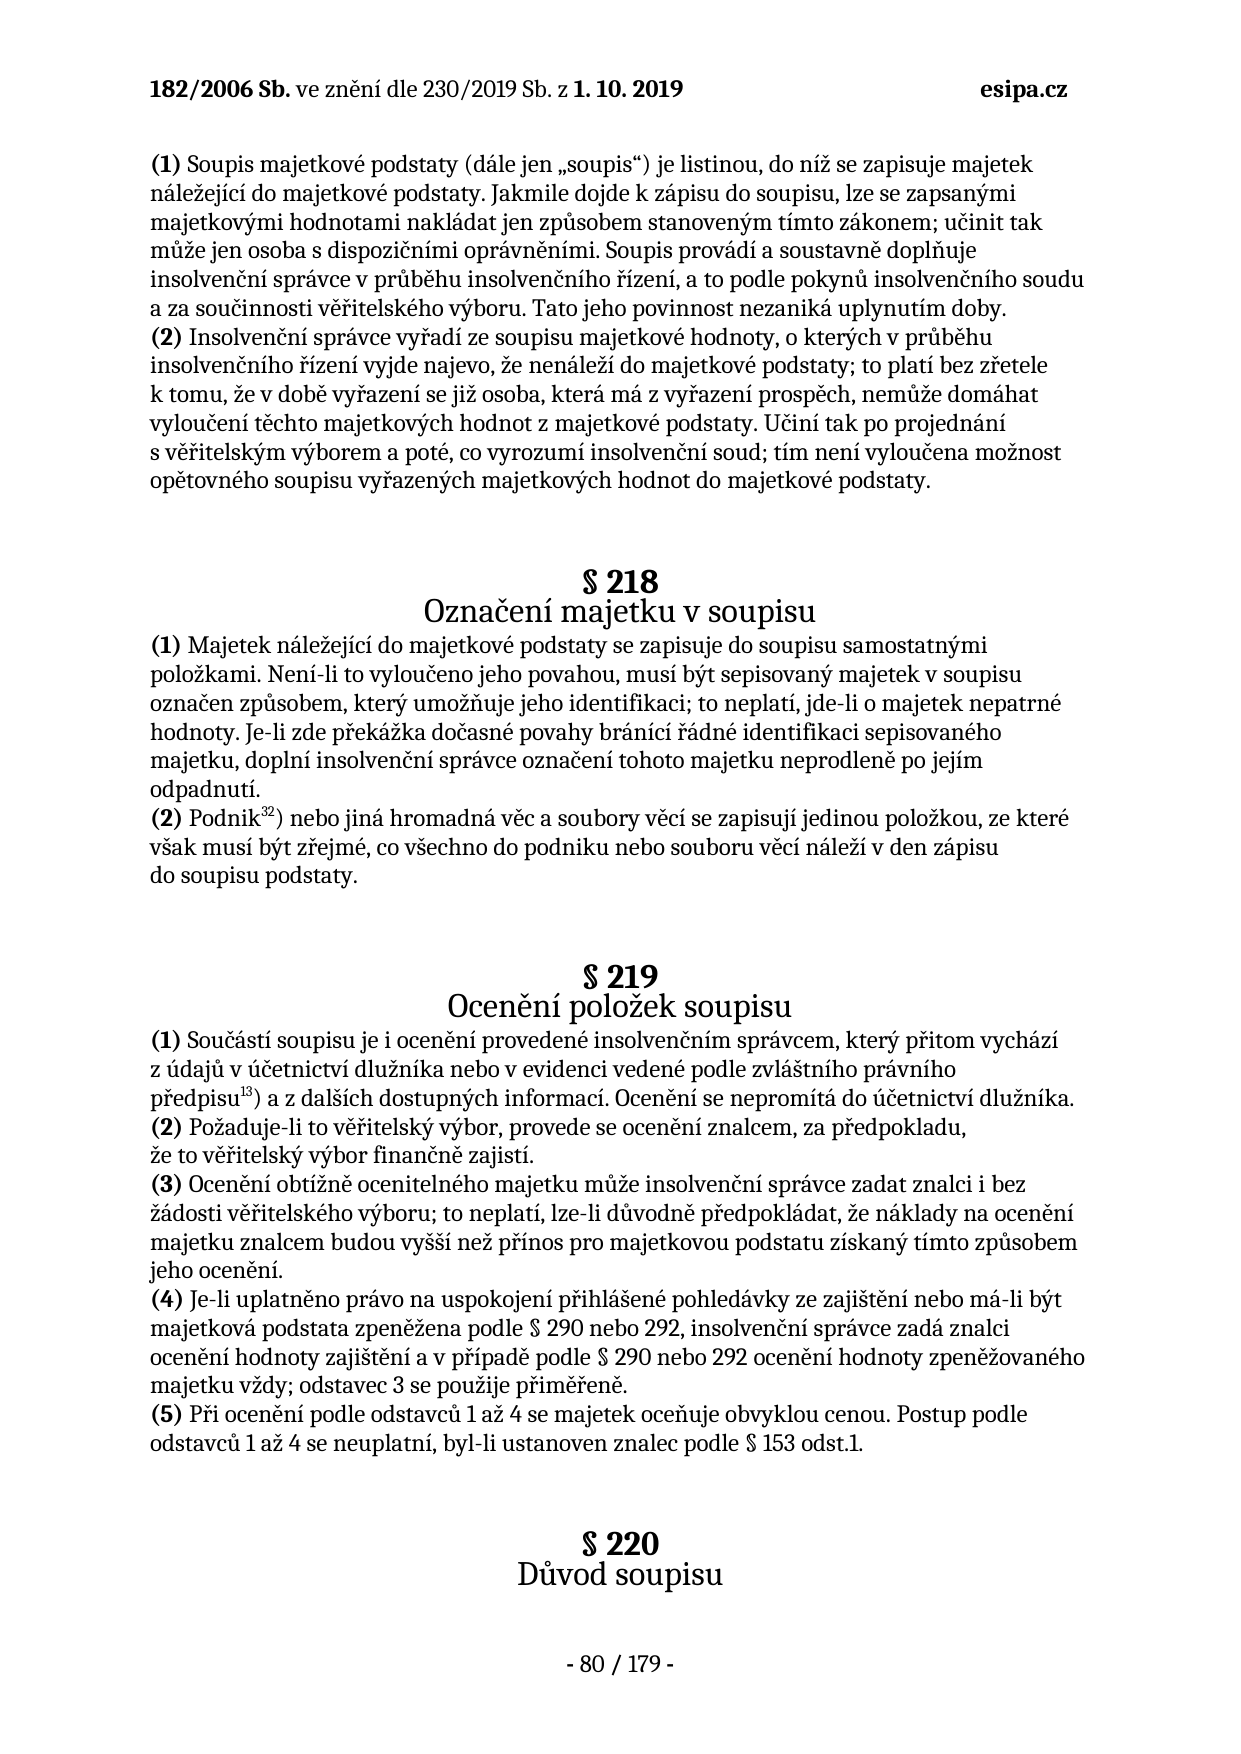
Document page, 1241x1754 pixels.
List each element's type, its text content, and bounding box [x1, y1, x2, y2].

subtitle § 220 -Důvod soupisu [150, 1530, 1090, 1594]
text (2) Podnik32) nebo jiná hromadná věc a soubory věcí se zapisují jedinou položkou, ze které však musí být zřejmé, co všechno do podniku nebo souboru věcí náleží v den zápisu do soupisu podstaty. [150, 804, 1090, 890]
subtitle § 218 -Označení majetku v soupisu [150, 568, 1090, 631]
text (2) Požaduje-li to věřitelský výbor, provede se ocenění znalcem, za předpokladu, že to věřitelský výbor finančně zajistí. [150, 1112, 1090, 1170]
text (1) Součástí soupisu je i ocenění provedené insolvenčním správcem, který přitom vychází z údajů v účetnictví dlužníka nebo v evidenci vedené podle zvláštního právního předpisu13) a z dalších dostupných informací. Ocenění se nepromítá do účetnictví dlužníka. [150, 1026, 1090, 1112]
text (1) Soupis majetkové podstaty (dále jen „soupis“) je listinou, do níž se zapisuje majetek náležející do majetkové podstaty. Jakmile dojde k zápisu do soupisu, lze se zapsanými majetkovými hodnotami nakládat jen způsobem stanoveným tímto zákonem; učinit tak může jen osoba s dispozičními oprávněními. Soupis provádí a soustavně doplňuje insolvenční správce v průběhu insolvenčního řízení, a to podle pokynů insolvenčního soudu a za součinnosti věřitelského výboru. Tato jeho povinnost nezaniká uplynutím doby. [150, 150, 1090, 322]
text (5) Při ocenění podle odstavců 1 až 4 se majetek oceňuje obvyklou cenou. Postup podle odstavců 1 až 4 se neuplatní, byl-li ustanoven znalec podle § 153 odst.1. [150, 1400, 1090, 1457]
text (2) Insolvenční správce vyřadí ze soupisu majetkové hodnoty, o kterých v průběhu insolvenčního řízení vyjde najevo, že nenáleží do majetkové podstaty; to platí bez zřetele k tomu, že v době vyřazení se již osoba, která má z vyřazení prospěch, nemůže domáhat vyloučení těchto majetkových hodnot z majetkové podstaty. Učiní tak po projednání s věřitelským výborem a poté, co vyrozumí insolvenční soud; tím není vyloučena možnost opětovného soupisu vyřazených majetkových hodnot do majetkové podstaty. [150, 322, 1090, 495]
text (4) Je-li uplatněno právo na uspokojení přihlášené pohledávky ze zajištění nebo má-li být majetková podstata zpeněžena podle § 290 nebo 292, insolvenční správce zadá znalci ocenění hodnoty zajištění a v případě podle § 290 nebo 292 ocenění hodnoty zpeněžovaného majetku vždy; odstavec 3 se použije přiměřeně. [150, 1285, 1090, 1400]
subtitle § 219 -Ocenění položek soupisu [150, 963, 1090, 1026]
text (3) Ocenění obtížně ocenitelného majetku může insolvenční správce zadat znalci i bez žádosti věřitelského výboru; to neplatí, lze-li důvodně předpokládat, že náklady na ocenění majetku znalcem budou vyšší než přínos pro majetkovou podstatu získaný tímto způsobem jeho ocenění. [150, 1170, 1090, 1285]
text (1) Majetek náležející do majetkové podstaty se zapisuje do soupisu samostatnými položkami. Není-li to vyloučeno jeho povahou, musí být sepisovaný majetek v soupisu označen způsobem, který umožňuje jeho identifikaci; to neplatí, jde-li o majetek nepatrné hodnoty. Je-li zde překážka dočasné povahy bránící řádné identifikaci sepisovaného majetku, doplní insolvenční správce označení tohoto majetku neprodleně po jejím odpadnutí. [150, 631, 1090, 804]
